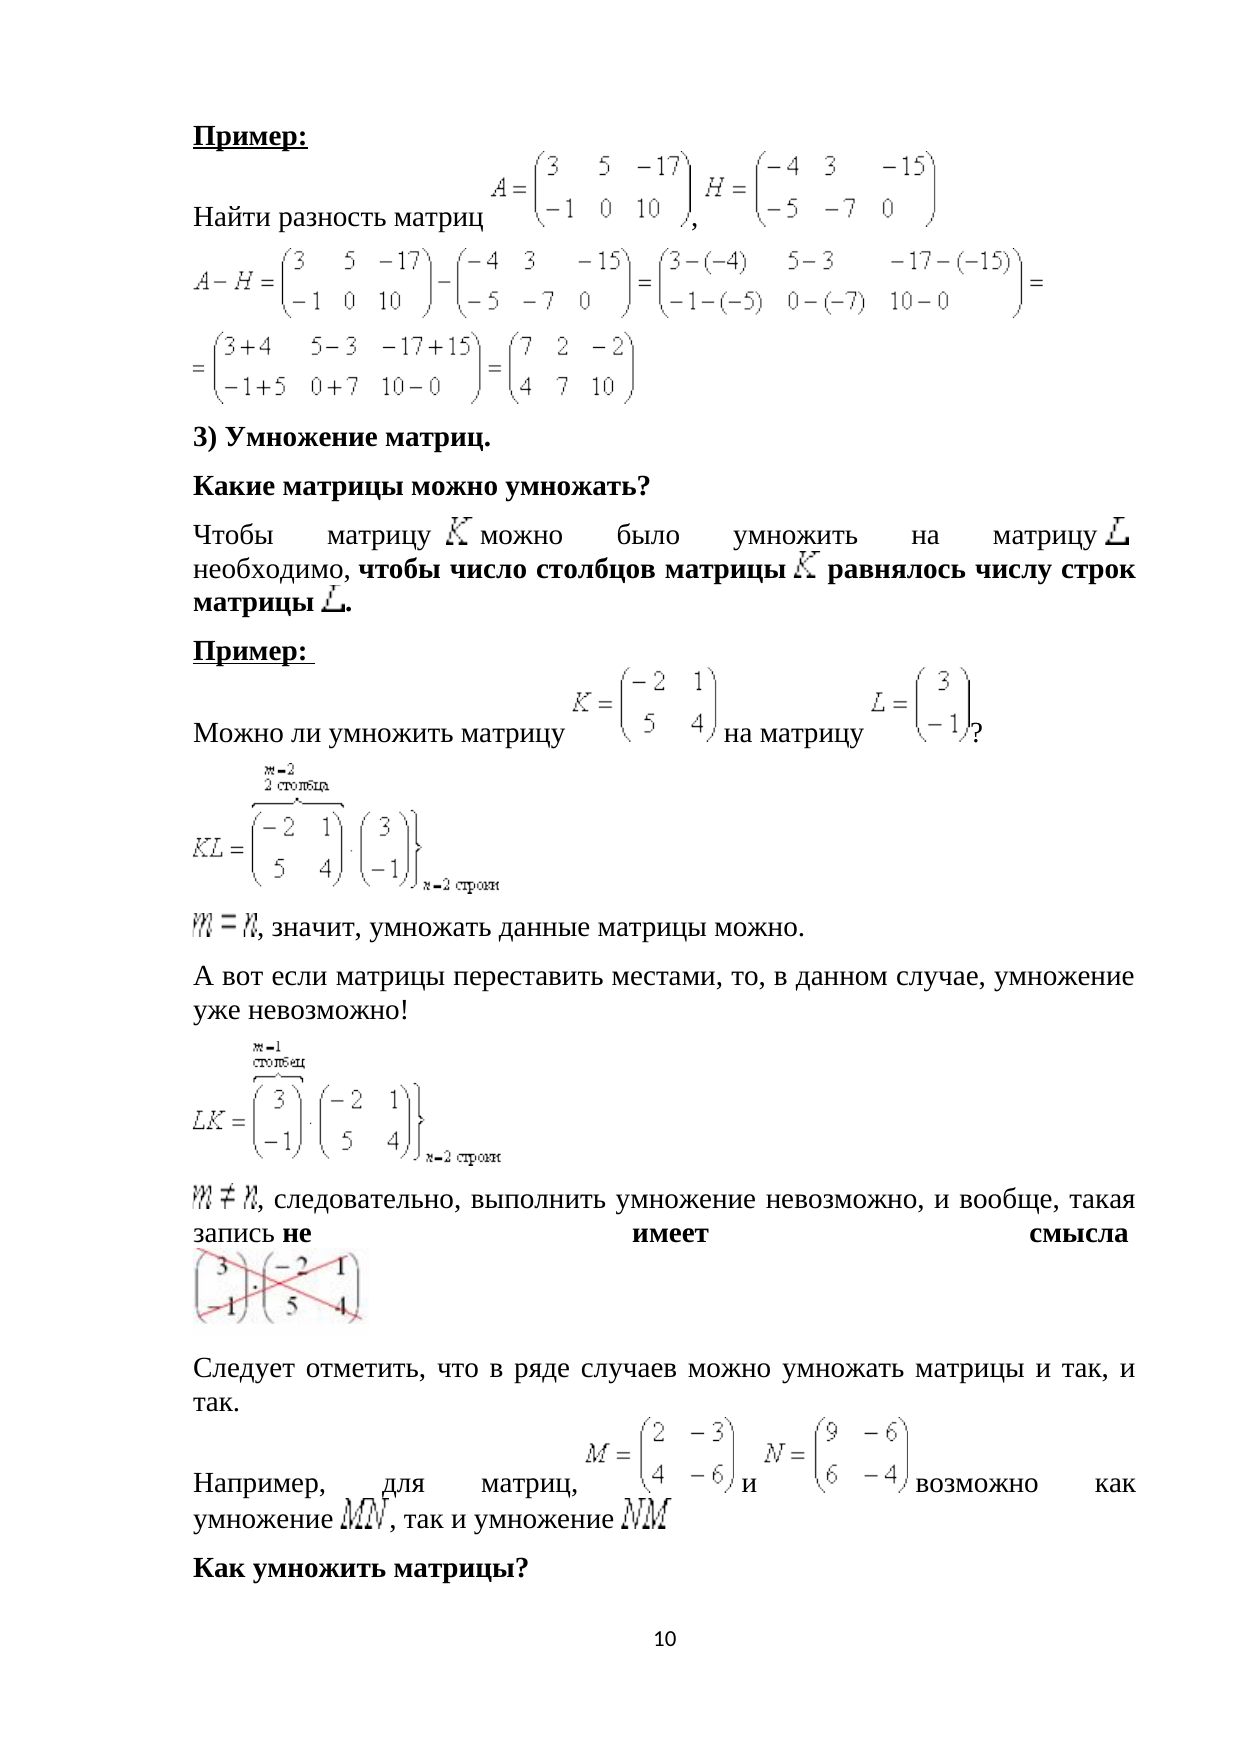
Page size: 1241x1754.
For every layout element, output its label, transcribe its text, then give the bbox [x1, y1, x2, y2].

picture [1105, 517, 1129, 545]
text , следовательно, выполнить умножение невозможно, и вообще, такая запись не имеет смысла [193, 1182, 1136, 1335]
picture [871, 667, 970, 742]
text А вот если матрицы переставить местами, то, в данном случае, умножение уже невозможно! [193, 958, 1136, 1025]
picture [705, 151, 936, 227]
picture [192, 913, 257, 937]
text Как умножить матрицы? [193, 1550, 1136, 1584]
picture [621, 1498, 672, 1529]
picture [192, 248, 1043, 404]
text 3) Умножение матриц. [193, 419, 1136, 452]
picture [192, 1041, 501, 1166]
text Чтобы матрицу можно было умножить на матрицу необходимо, чтобы число столбцов матрицы равнялось числу строк матрицы . [193, 517, 1136, 618]
picture [793, 551, 821, 578]
picture [321, 585, 345, 612]
text Какие матрицы можно умножать? [193, 468, 1136, 502]
text Пример: Можно ли умножить матрицу на матрицу ? [193, 633, 1136, 748]
picture [446, 517, 473, 545]
text , значит, умножать данные матрицы можно. [193, 909, 1136, 943]
picture [764, 1417, 908, 1493]
picture [192, 763, 499, 894]
picture [585, 1417, 734, 1493]
picture [192, 1248, 370, 1335]
picture [572, 667, 717, 742]
text Следует отметить, что в ряде случаев можно умножать матрицы и так, и так. Например, для матриц, и возможно как умножение , так и умножение [193, 1350, 1136, 1534]
picture [192, 1183, 257, 1209]
picture [490, 151, 691, 227]
picture [340, 1498, 389, 1529]
